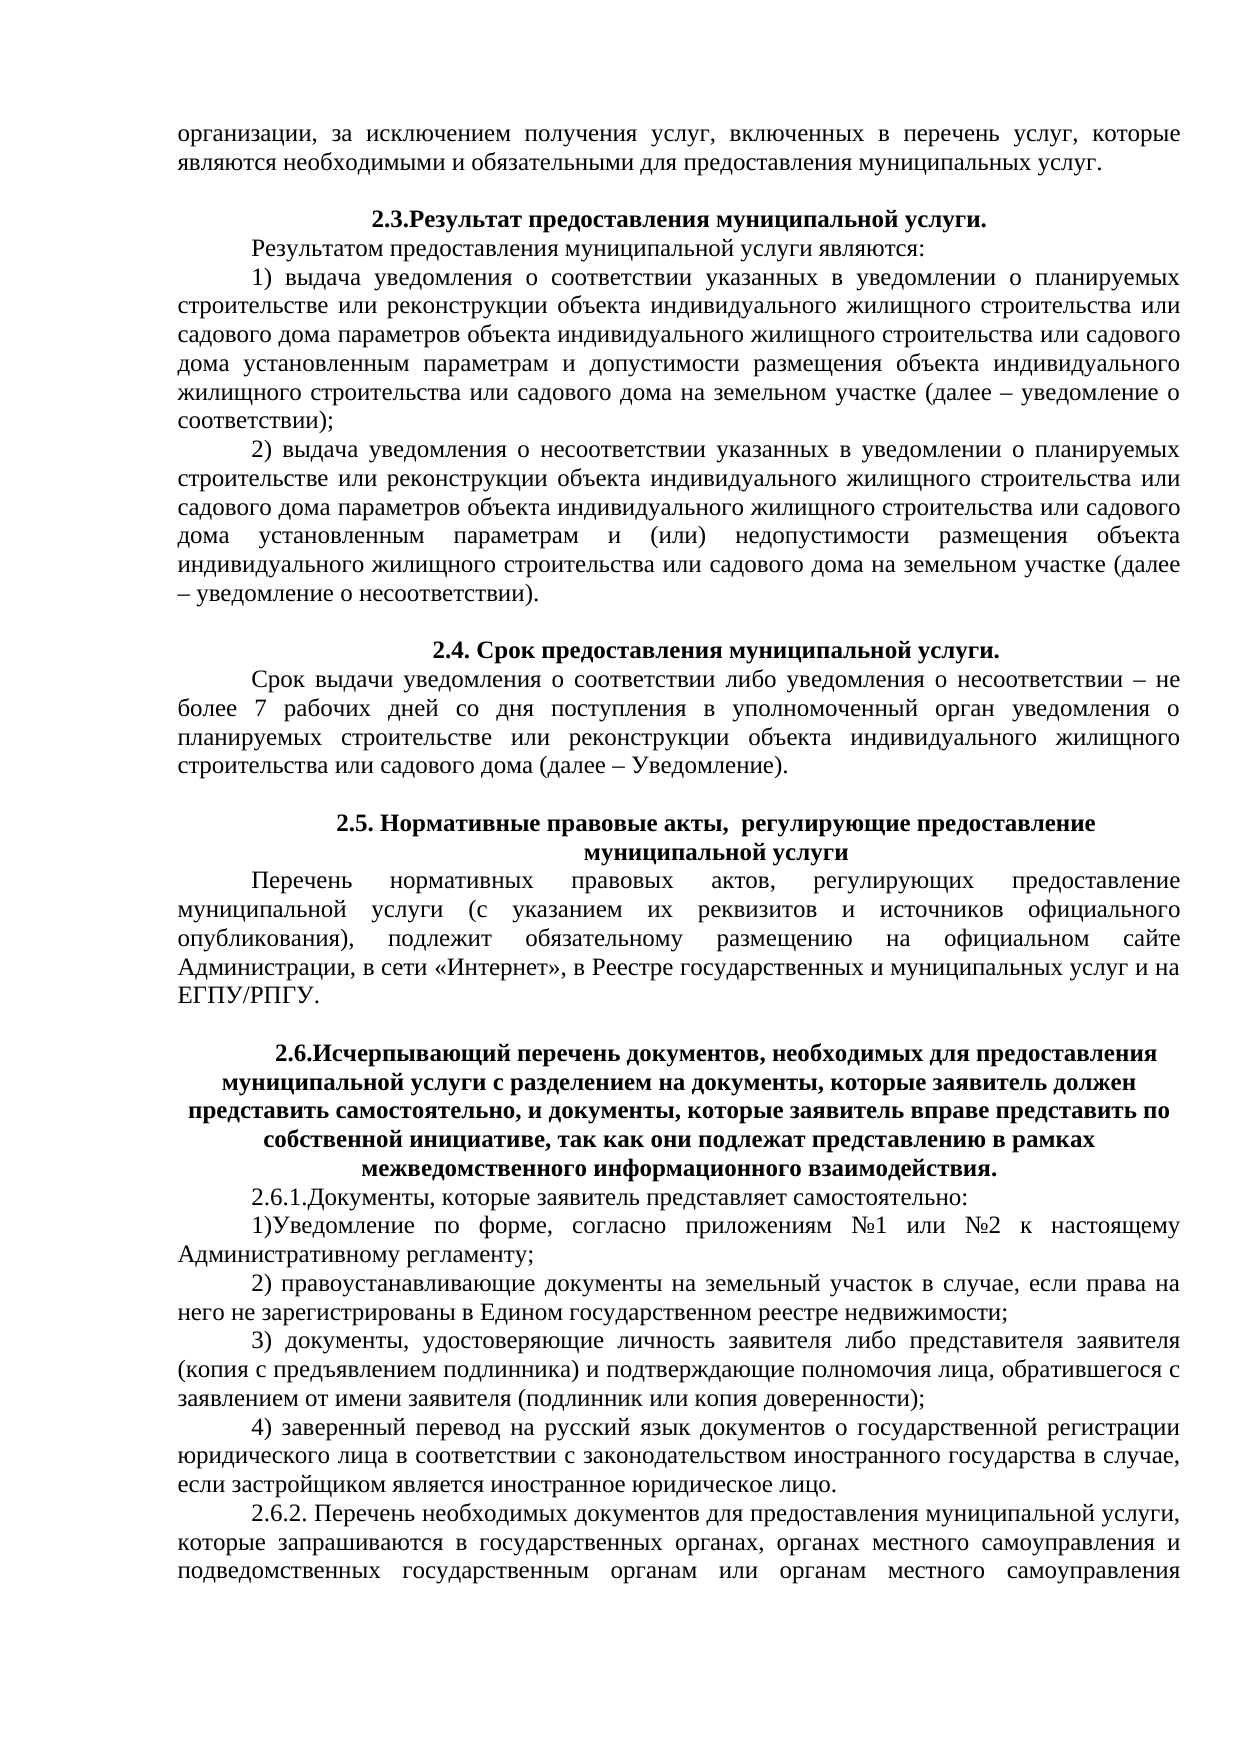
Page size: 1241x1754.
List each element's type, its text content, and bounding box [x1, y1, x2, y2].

text 2.6.1.Документы, которые заявитель представляет самостоятельно: [177, 1182, 1181, 1211]
text 1)Уведомление по форме, согласно приложениям №1 или №2 к настоящему Административному регламенту; [177, 1211, 1181, 1268]
text Перечень нормативных правовых актов, регулирующих предоставление муниципальной услуги (с указанием их реквизитов и источников официального опубликования), подлежит обязательному размещению на официальном сайте Администрации, в сети «Интернет», в Реестре государственных и муниципальных услуг и на ЕГПУ/РПГУ. [177, 866, 1181, 1009]
subtitle 2.5. Нормативные правовые акты, регулирующие предоставление [177, 808, 1181, 837]
subtitle 2.6.Исчерпывающий перечень документов, необходимых для предоставления муниципальной услуги с разделением на документы, которые заявитель должен представить самостоятельно, и документы, которые заявитель вправе представить по собственной инициативе, так как они подлежат представлению в рамках межведомственного информационного взаимодействия. [177, 1038, 1181, 1182]
text 4) заверенный перевод на русский язык документов о государственной регистрации юридического лица в соответствии с законодательством иностранного государства в случае, если застройщиком является иностранное юридическое лицо. [177, 1412, 1181, 1498]
text Срок выдачи уведомления о соответствии либо уведомления о несоответствии – не более 7 рабочих дней со дня поступления в уполномоченный орган уведомления о планируемых строительстве или реконструкции объекта индивидуального жилищного строительства или садового дома (далее – Уведомление). [177, 664, 1181, 779]
text 3) документы, удостоверяющие личность заявителя либо представителя заявителя (копия с предъявлением подлинника) и подтверждающие полномочия лица, обратившегося с заявлением от имени заявителя (подлинник или копия доверенности); [177, 1326, 1181, 1412]
text Результатом предоставления муниципальной услуги являются: [251, 233, 1181, 262]
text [177, 118, 1181, 176]
subtitle 2.3.Результат предоставления муниципальной услуги. [177, 204, 1181, 233]
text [177, 1498, 1181, 1584]
subtitle муниципальной услуги [177, 837, 1181, 866]
text 1) выдача уведомления о соответствии указанных в уведомлении о планируемых строительстве или реконструкции объекта индивидуального жилищного строительства или садового дома параметров объекта индивидуального жилищного строительства или садового дома установленным параметрам и допустимости размещения объекта индивидуального жилищного строительства или садового дома на земельном участке (далее – уведомление о соответствии); [177, 262, 1181, 434]
subtitle 2.4. Срок предоставления муниципальной услуги. [177, 636, 1181, 664]
text 2) правоустанавливающие документы на земельный участок в случае, если права на него не зарегистрированы в Едином государственном реестре недвижимости; [177, 1268, 1181, 1326]
text 2) выдача уведомления о несоответствии указанных в уведомлении о планируемых строительстве или реконструкции объекта индивидуального жилищного строительства или садового дома параметров объекта индивидуального жилищного строительства или садового дома установленным параметрам и (или) недопустимости размещения объекта индивидуального жилищного строительства или садового дома на земельном участке (далее – уведомление о несоответствии). [177, 434, 1181, 607]
